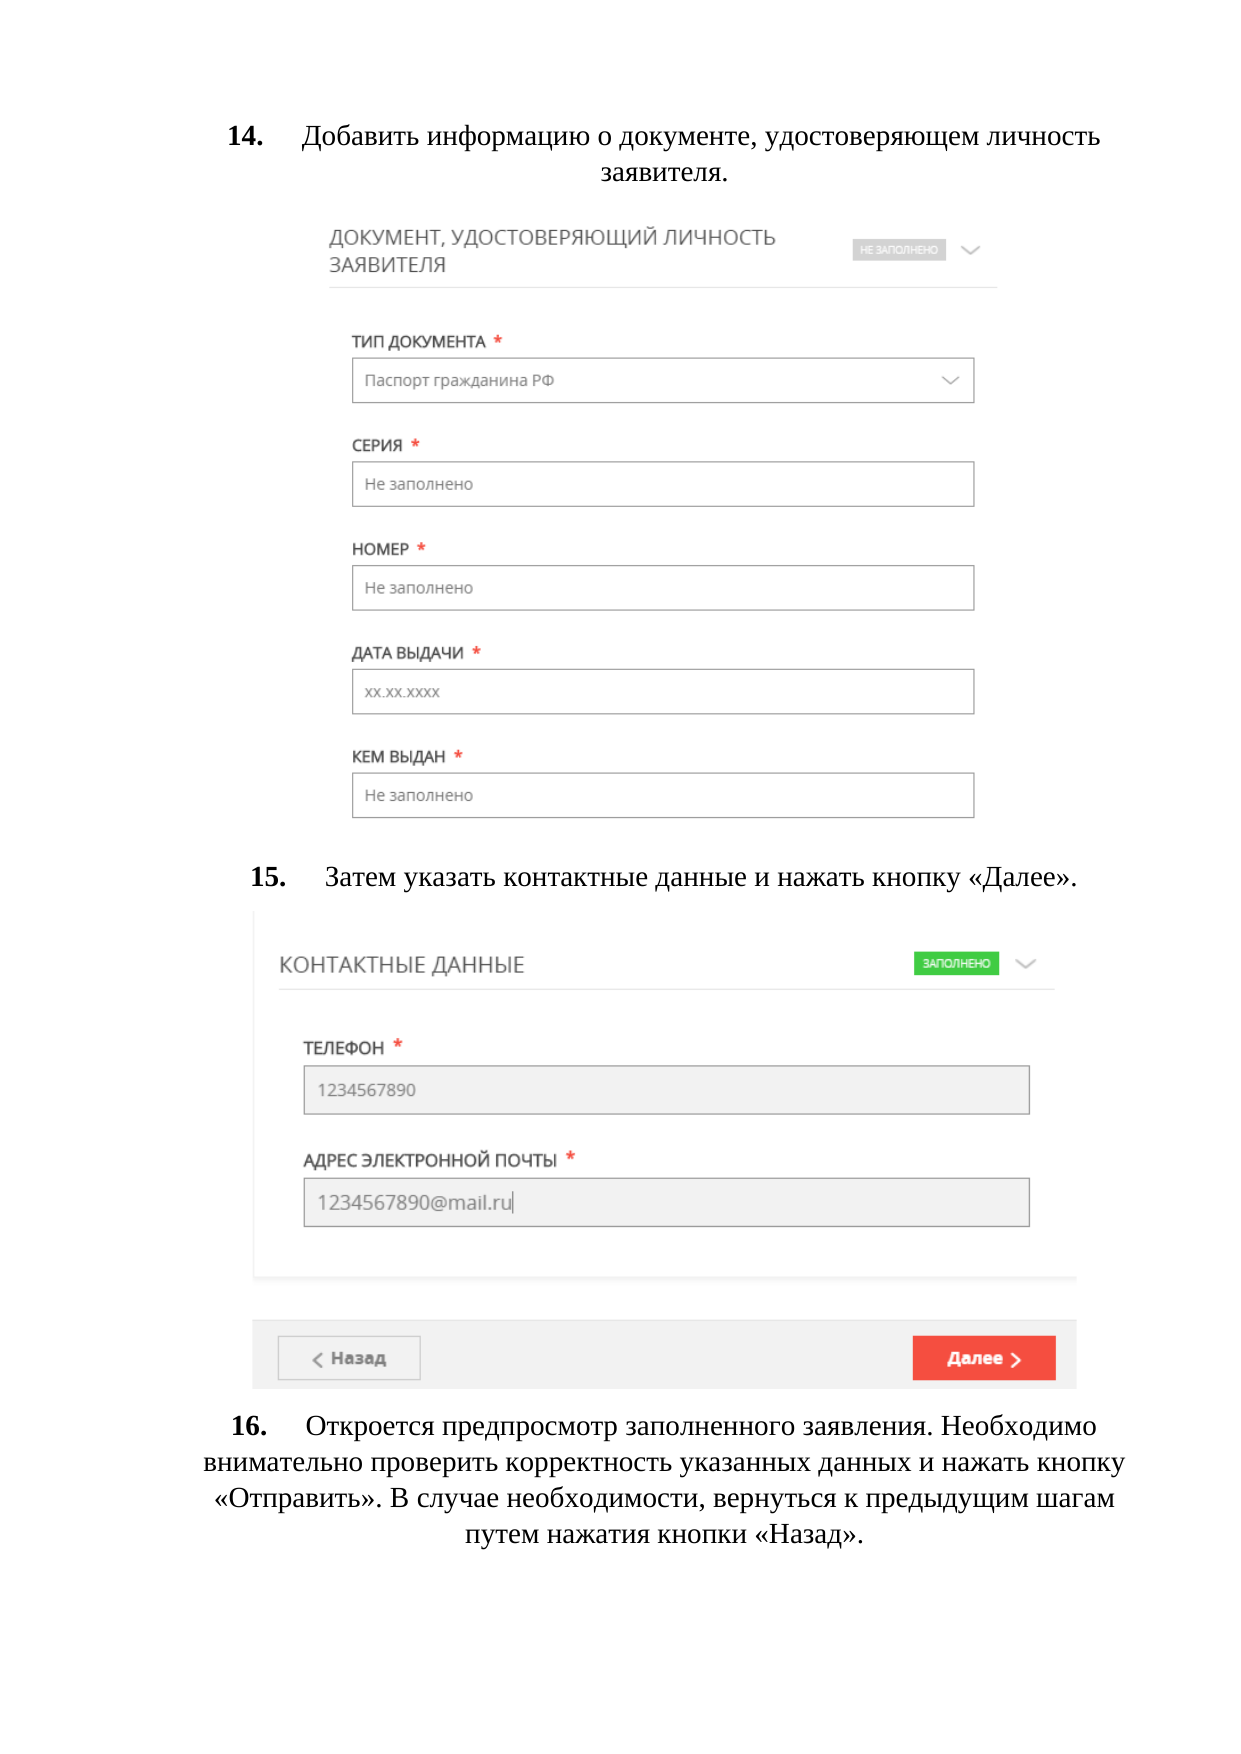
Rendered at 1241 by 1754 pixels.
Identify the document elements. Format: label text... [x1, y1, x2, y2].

picture [318, 207, 1011, 841]
picture [252, 911, 1077, 1389]
list Откроется предпросмотр заполненного заявления. Необходимо внимательно проверить корректность указанных данных и нажать кнопку «Отправить». В случае необходимости, вернуться к предыдущим шагам путем нажатия кнопки «Назад». [176, 1408, 1152, 1549]
list Добавить информацию о документе, удостоверяющем личность заявителя. [176, 118, 1152, 188]
list Затем указать контактные данные и нажать кнопку «Далее». [176, 859, 1152, 892]
